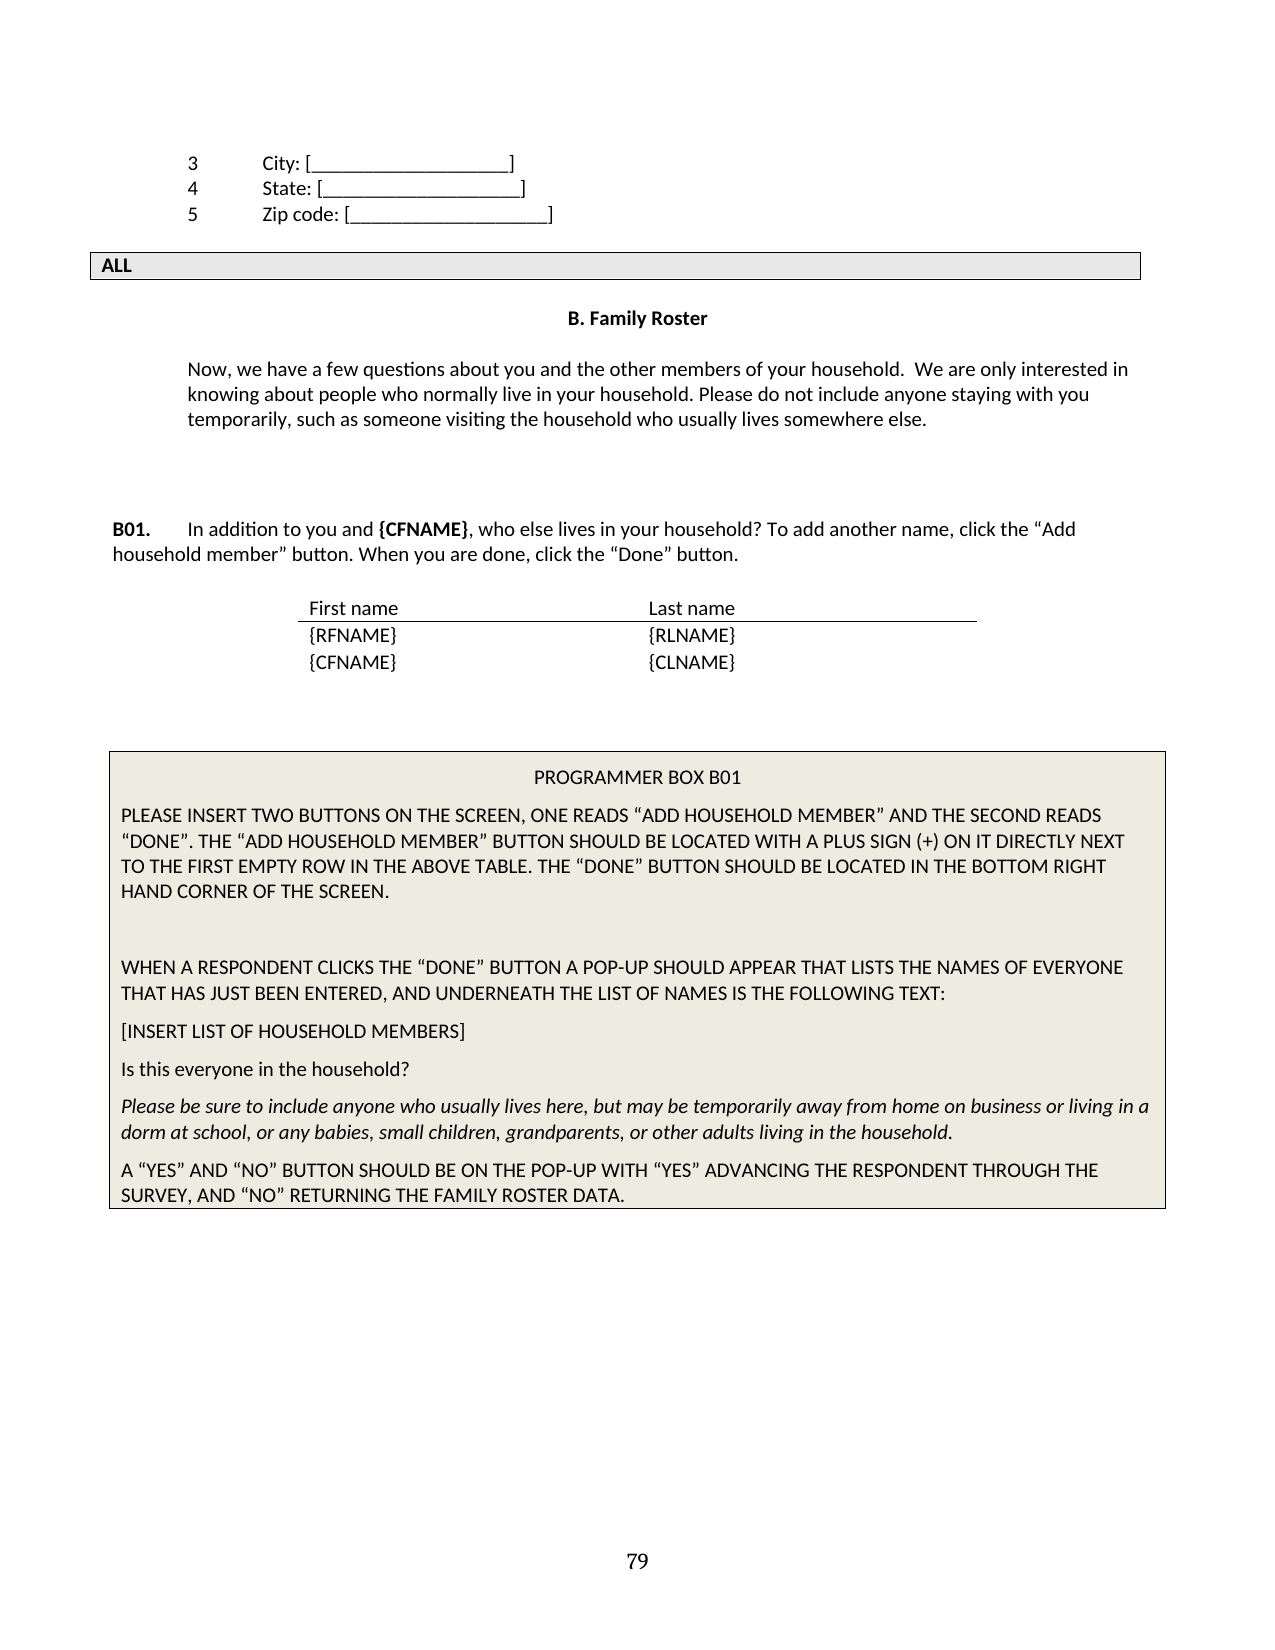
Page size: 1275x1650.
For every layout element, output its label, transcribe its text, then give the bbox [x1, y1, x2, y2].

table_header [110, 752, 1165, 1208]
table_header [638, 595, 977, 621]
text Now, we have a few questions about you and the other members of your household. We are only interested in knowing about people who normally live in your household. Please do not include anyone staying with you temporarily, such as someone visiting the household who usually lives somewhere else. [187, 356, 1162, 432]
text 4 State: [___________________] [112, 175, 1162, 201]
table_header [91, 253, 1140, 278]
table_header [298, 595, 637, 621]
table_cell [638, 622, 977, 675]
text 5 Zip code: [___________________] [112, 201, 1162, 226]
text 3 City: [___________________] [112, 150, 1162, 175]
text B01. In addition to you and {CFNAME}, who else lives in your household? To add another name, click the “Add household member” button. When you are done, click the “Done” button. [112, 516, 1162, 567]
text B. Family Roster [112, 305, 1162, 330]
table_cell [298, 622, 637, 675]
